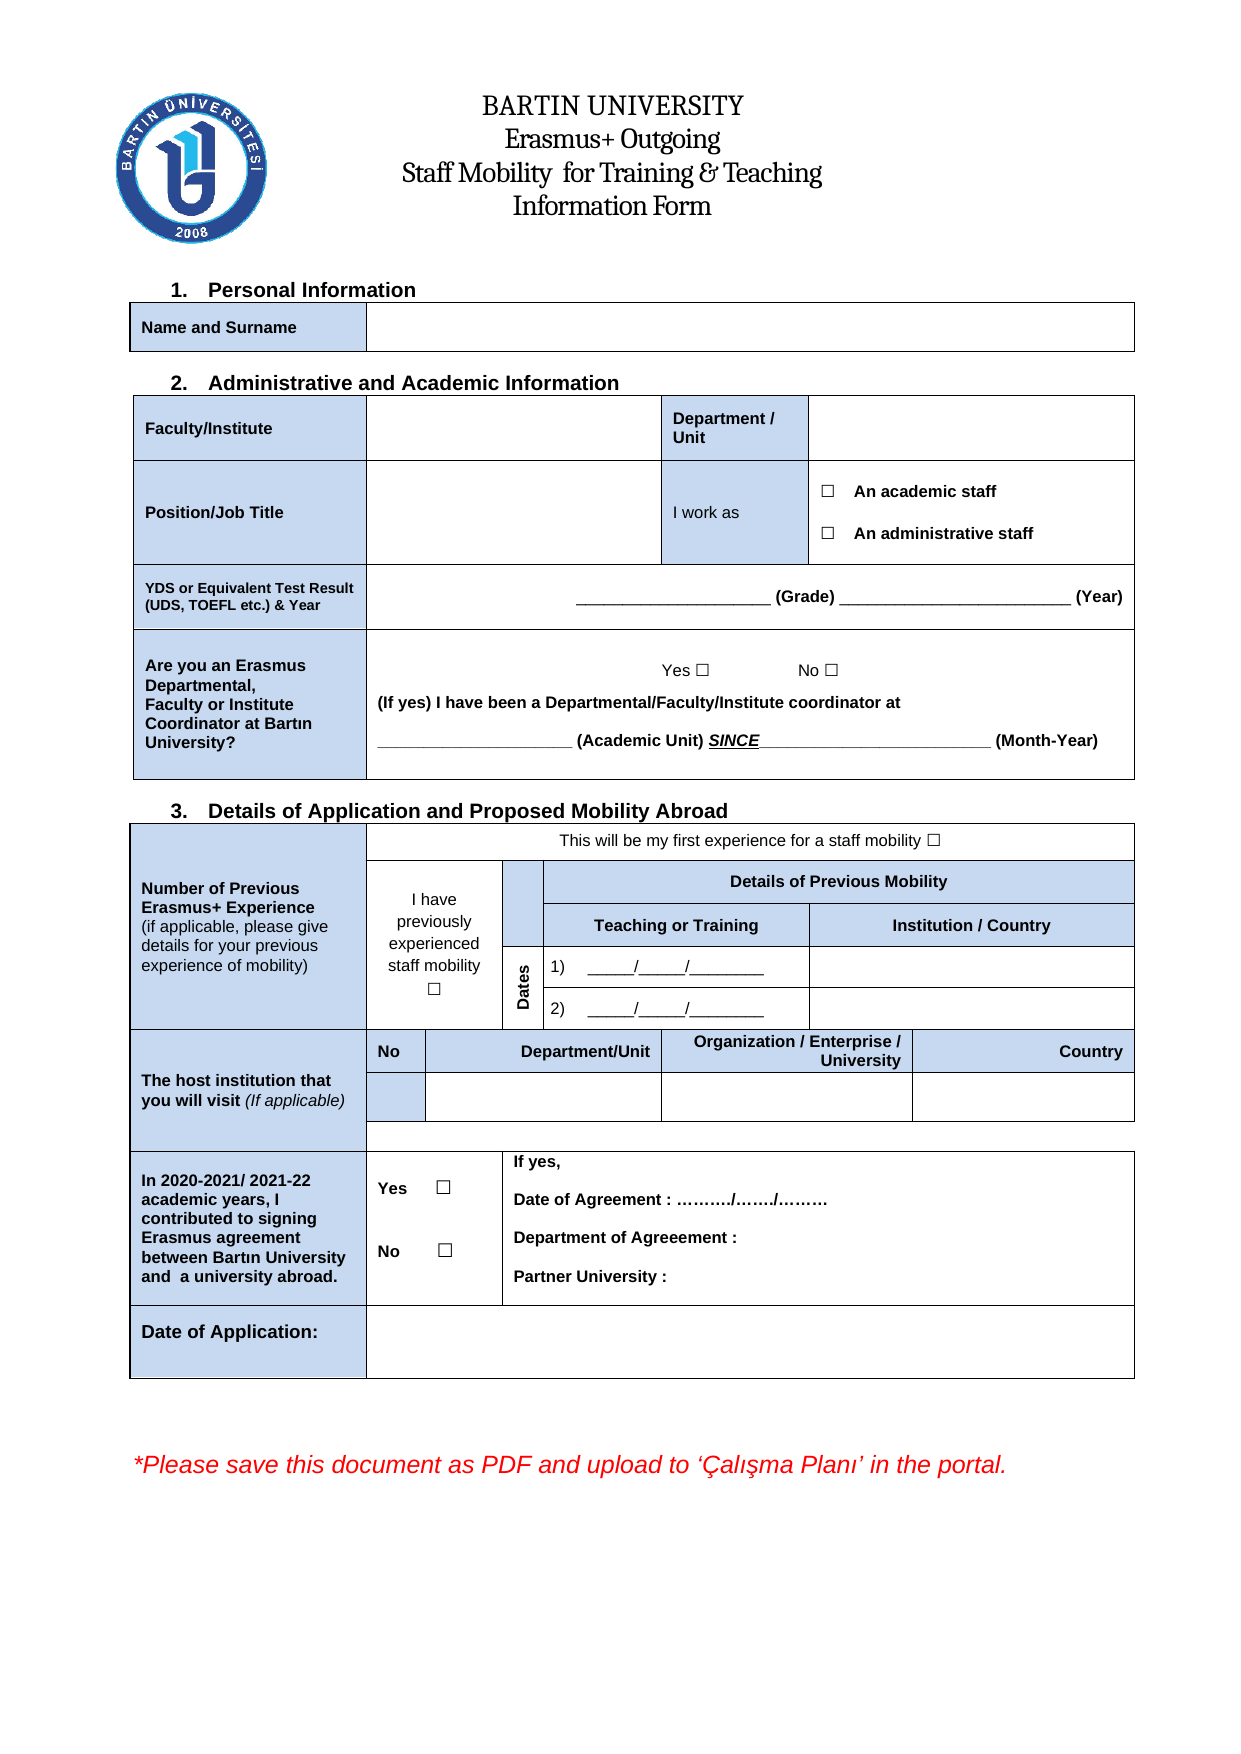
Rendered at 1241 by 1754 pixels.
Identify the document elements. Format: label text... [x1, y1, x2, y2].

title Staff Mobility for Training & Teaching [269, 156, 1093, 189]
table_header This will be my first experience for a staff mobility [367, 824, 1134, 859]
table_cell Yes No [367, 1152, 502, 1305]
table_cell YDS or Equivalent Test Result (UDS, TOEFL etc.) & Year [134, 565, 366, 628]
table_cell Dates [503, 947, 543, 1029]
table_cell Country [913, 1030, 1134, 1072]
table_cell [367, 1073, 425, 1121]
table_cell No [367, 1030, 425, 1072]
text *Please save this document as PDF and upload to ‘Çalışma Planı’ in the portal. [133, 1450, 1093, 1479]
list Administrative and Academic Information [170, 371, 1093, 395]
table_cell I have previously experienced staff mobility [367, 861, 502, 1029]
table_cell [662, 1073, 912, 1121]
table_header Department / Unit [662, 396, 808, 460]
table_cell An academic staff An administrative staff [809, 461, 1134, 564]
table_header Name and Surname [131, 303, 366, 351]
table_header [809, 396, 1134, 460]
table_cell Organization / Enterprise / University [662, 1030, 912, 1072]
table_cell Are you an Erasmus Departmental, Faculty or Institute Coordinator at Bartın University? [134, 630, 366, 779]
table_cell _____/_____/________ [544, 947, 809, 987]
table_cell [913, 1073, 1134, 1121]
table_cell Details of Previous Mobility [544, 861, 1134, 903]
picture [113, 90, 269, 245]
list Personal Information [170, 278, 1093, 302]
table_cell [367, 461, 661, 564]
title Erasmus+ Outgoing [269, 122, 1093, 156]
table_cell Department/Unit [426, 1030, 661, 1072]
table_cell _____/_____/________ [544, 988, 809, 1029]
title Information Form [269, 189, 1093, 223]
table_cell Yes No (If yes) I have been a Departmental/Faculty/Institute coordinator at _____________________ (Academic Unit) SINCE_________________________ (Month-Year) [367, 630, 1134, 779]
table_header Faculty/Institute [134, 396, 366, 460]
table_cell In 2020-2021/ 2021-22 academic years, I contributed to signing Erasmus agreement between Bartın University and a university abroad. [131, 1152, 366, 1305]
table_header [367, 396, 661, 460]
table_cell Position/Job Title [134, 461, 366, 564]
table_cell I work as [662, 461, 808, 564]
table_cell Date of Application: [131, 1306, 366, 1377]
list Details of Application and Proposed Mobility Abroad [170, 799, 1093, 823]
text BARTIN UNIVERSITY [133, 89, 1093, 122]
table_header Number of Previous Erasmus+ Experience (if applicable, please give details for your previous experience of mobility) [131, 824, 366, 1029]
table_cell If yes, Date of Agreement : ………./……./……… Department of Agreeement : Partner University : [503, 1152, 1134, 1305]
table_cell [503, 861, 543, 946]
table_cell [426, 1073, 661, 1121]
table_cell [810, 947, 1134, 987]
table_cell [367, 1306, 1134, 1377]
table_cell Teaching or Training [544, 904, 809, 946]
table_cell [810, 988, 1134, 1029]
table_cell _____________________ (Grade) _________________________ (Year) [367, 565, 1134, 628]
table_cell The host institution that you will visit (If applicable) [131, 1030, 366, 1151]
table_cell Institution / Country [810, 904, 1134, 946]
table_header [367, 303, 1134, 351]
